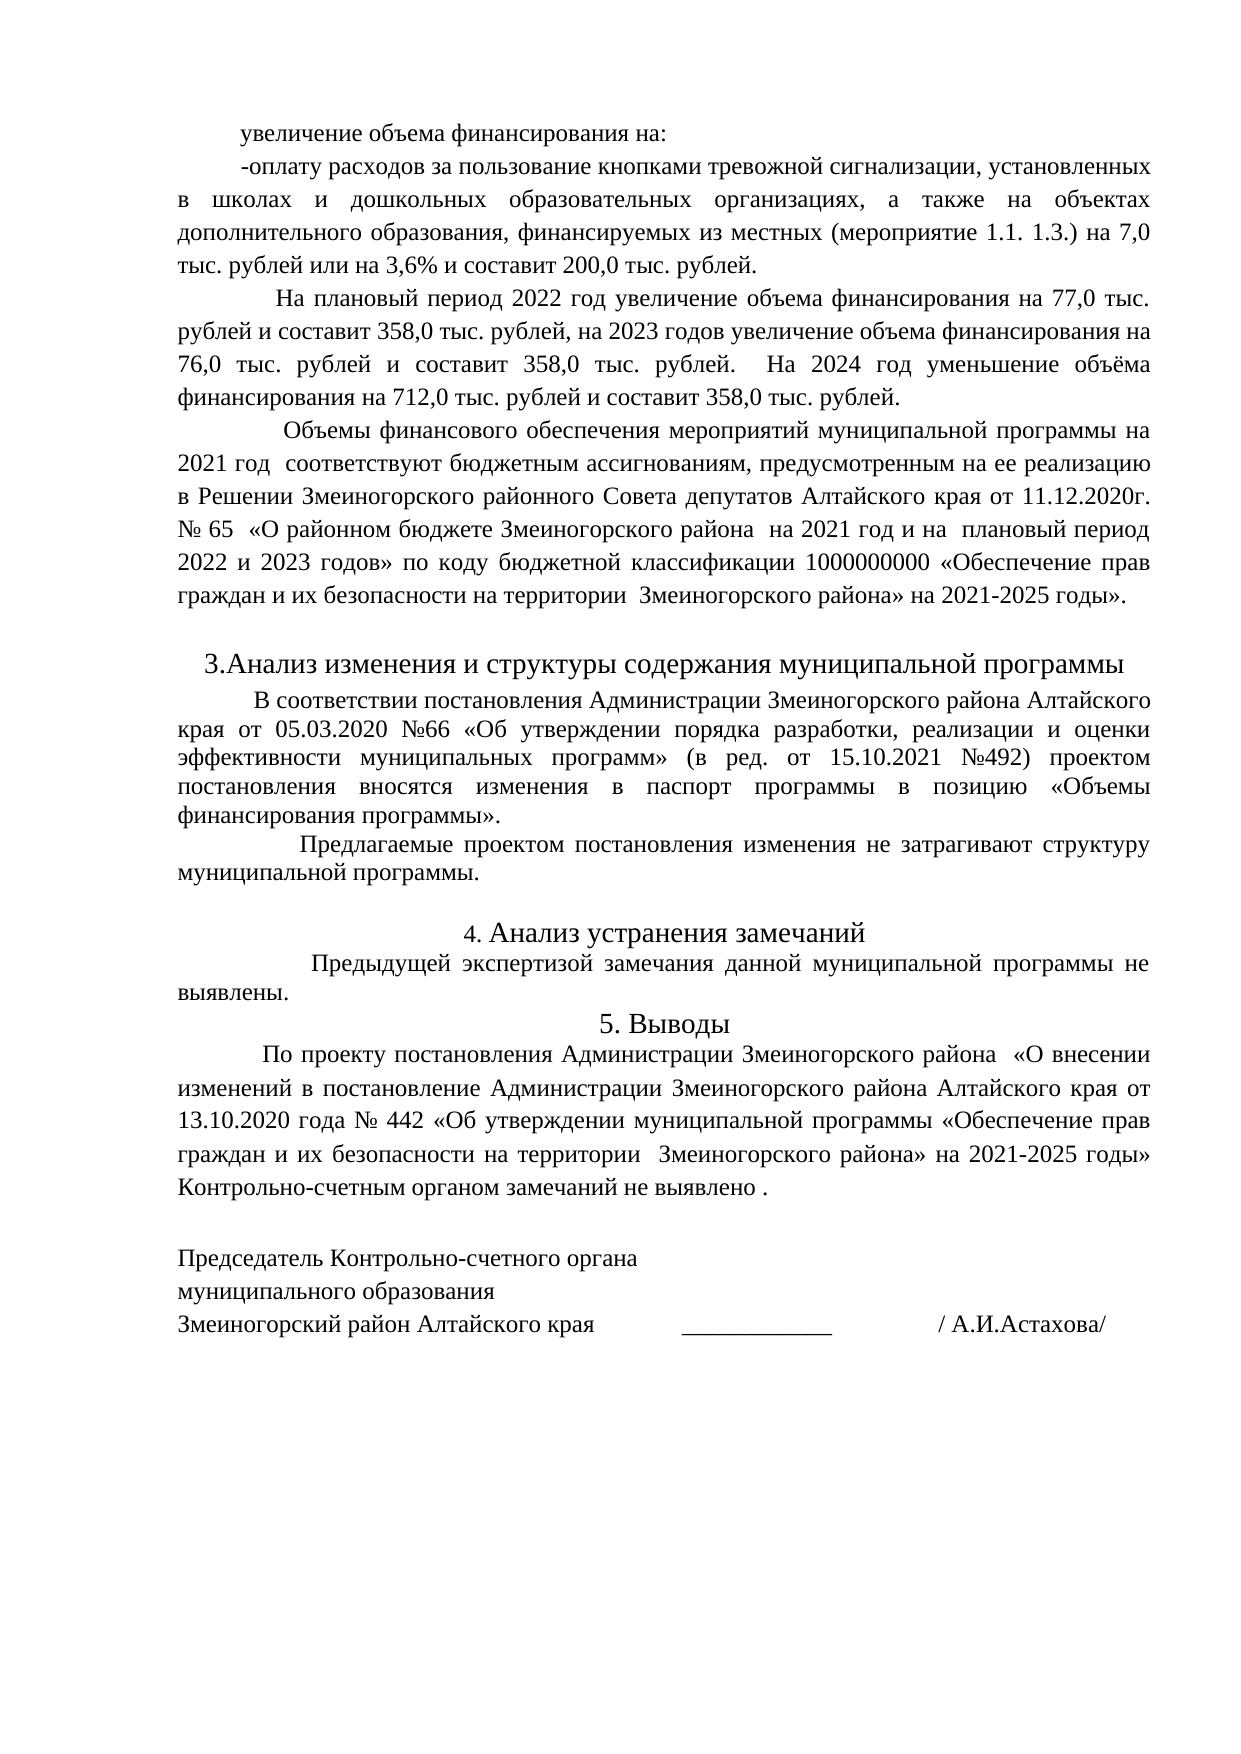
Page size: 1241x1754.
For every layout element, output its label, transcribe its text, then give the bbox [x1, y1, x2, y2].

text увеличение объема финансирования на: [177, 118, 1152, 147]
text По проекту постановления Администрации Змеиногорского района «О внесении изменений в постановление Администрации Змеиногорского района Алтайского края от 13.10.2020 года № 442 «Об утверждении муниципальной программы «Обеспечение прав граждан и их безопасности на территории Змеиногорского района» на 2021-2025 годы» Контрольно-счетным органом замечаний не выявлено . [177, 1039, 1152, 1200]
text Объемы финансового обеспечения мероприятий муниципальной программы на 2021 год соответствуют бюджетным ассигнованиям, предусмотренным на ее реализацию в Решении Змеиногорского районного Совета депутатов Алтайского края от 11.12.2020г. № 65 «О районном бюджете Змеиногорского района на 2021 год и на плановый период 2022 и 2023 годов» по коду бюджетной классификации 1000000000 «Обеспечение прав граждан и их безопасности на территории Змеиногорского района» на 2021-2025 годы». [177, 415, 1152, 609]
text Предыдущей экспертизой замечания данной муниципальной программы не выявлены. [177, 948, 1152, 1006]
text 4. Анализ устранения замечаний [177, 915, 1152, 948]
text 3.Анализ изменения и структуры содержания муниципальной программы [177, 646, 1152, 680]
text Змеиногорский район Алтайского края ____________ / А.И.Астахова/ [177, 1309, 1152, 1338]
text В соответствии постановления Администрации Змеиногорского района Алтайского края от 05.03.2020 №66 «Об утверждении порядка разработки, реализации и оценки эффективности муниципальных программ» (в ред. от 15.10.2021 №492) проектом постановления вносятся изменения в паспорт программы в позицию «Объемы финансирования программы». [177, 685, 1152, 829]
text Предлагаемые проектом постановления изменения не затрагивают структуру муниципальной программы. [177, 829, 1152, 886]
text 5. Выводы [177, 1006, 1152, 1039]
text Председатель Контрольно-счетного органа [177, 1243, 1152, 1272]
text -оплату расходов за пользование кнопками тревожной сигнализации, установленных в школах и дошкольных образовательных организациях, а также на объектах дополнительного образования, финансируемых из местных (мероприятие 1.1. 1.3.) на 7,0 тыс. рублей или на 3,6% и составит 200,0 тыс. рублей. [177, 151, 1152, 279]
text муниципального образования [177, 1276, 1152, 1305]
text На плановый период 2022 год увеличение объема финансирования на 77,0 тыс. рублей и составит 358,0 тыс. рублей, на 2023 годов увеличение объема финансирования на 76,0 тыс. рублей и составит 358,0 тыс. рублей. На 2024 год уменьшение объёма финансирования на 712,0 тыс. рублей и составит 358,0 тыс. рублей. [177, 283, 1152, 411]
